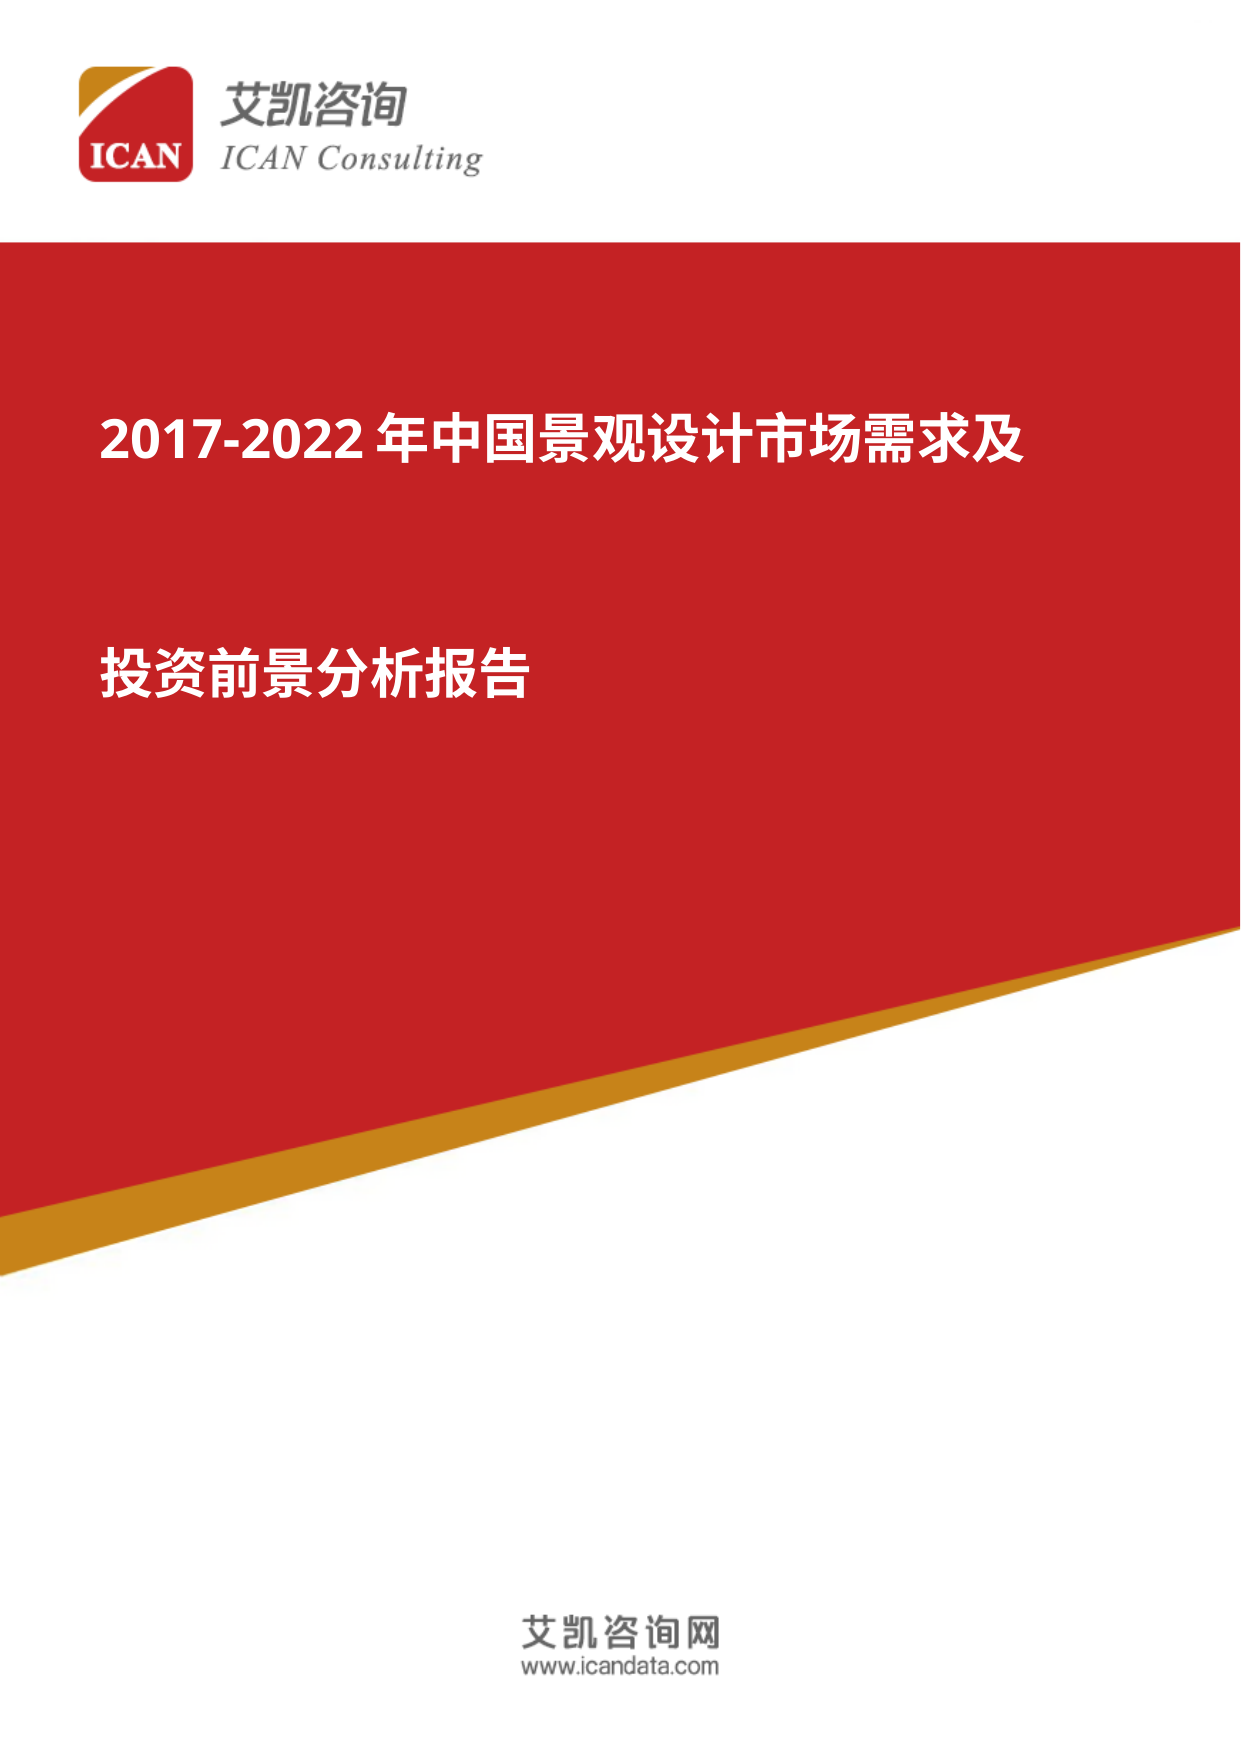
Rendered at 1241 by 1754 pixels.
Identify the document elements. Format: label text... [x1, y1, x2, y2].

picture [0, 5, 1241, 1754]
subtitle 2017-2022年中国景观设计市场需求及投资前景分析报告 [99, 386, 1053, 718]
